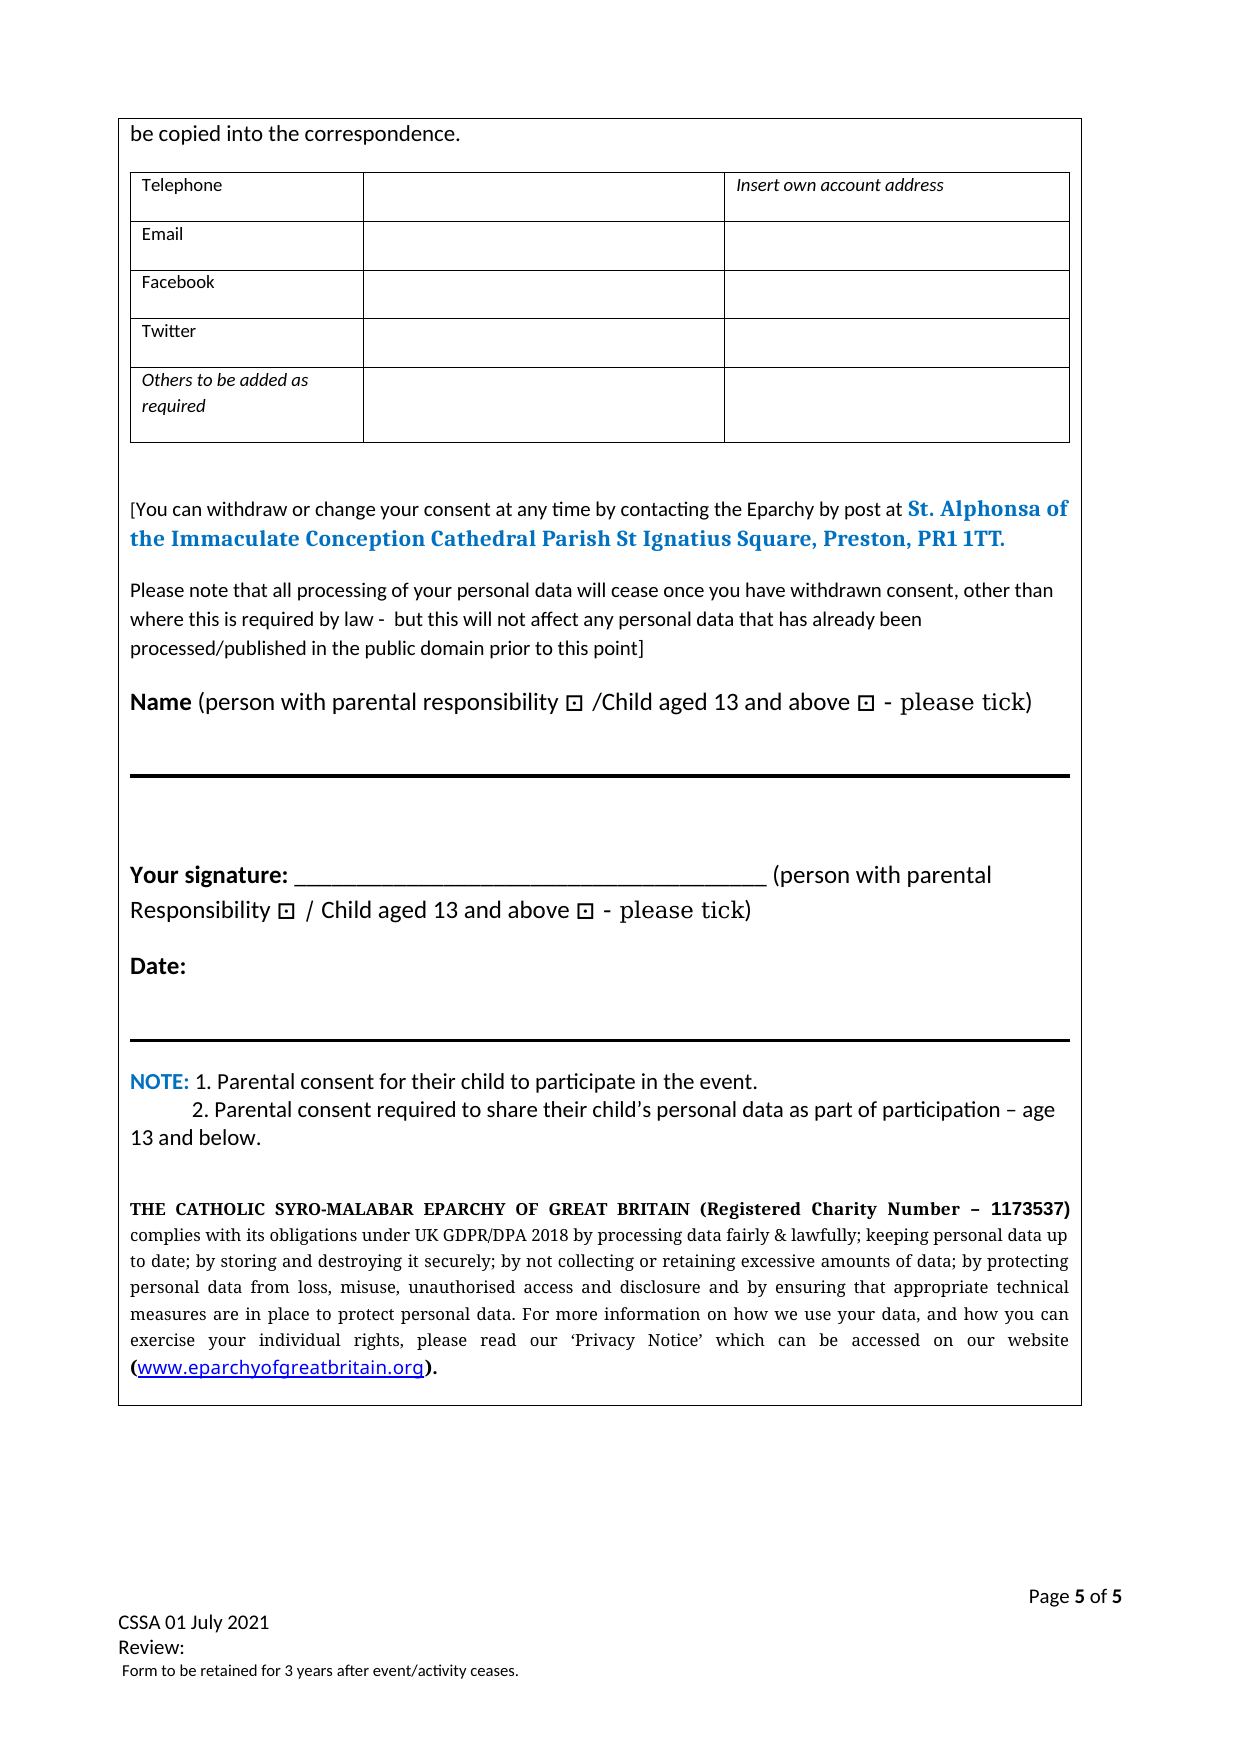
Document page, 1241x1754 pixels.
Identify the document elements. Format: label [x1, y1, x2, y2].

table_cell [119, 119, 1081, 1405]
